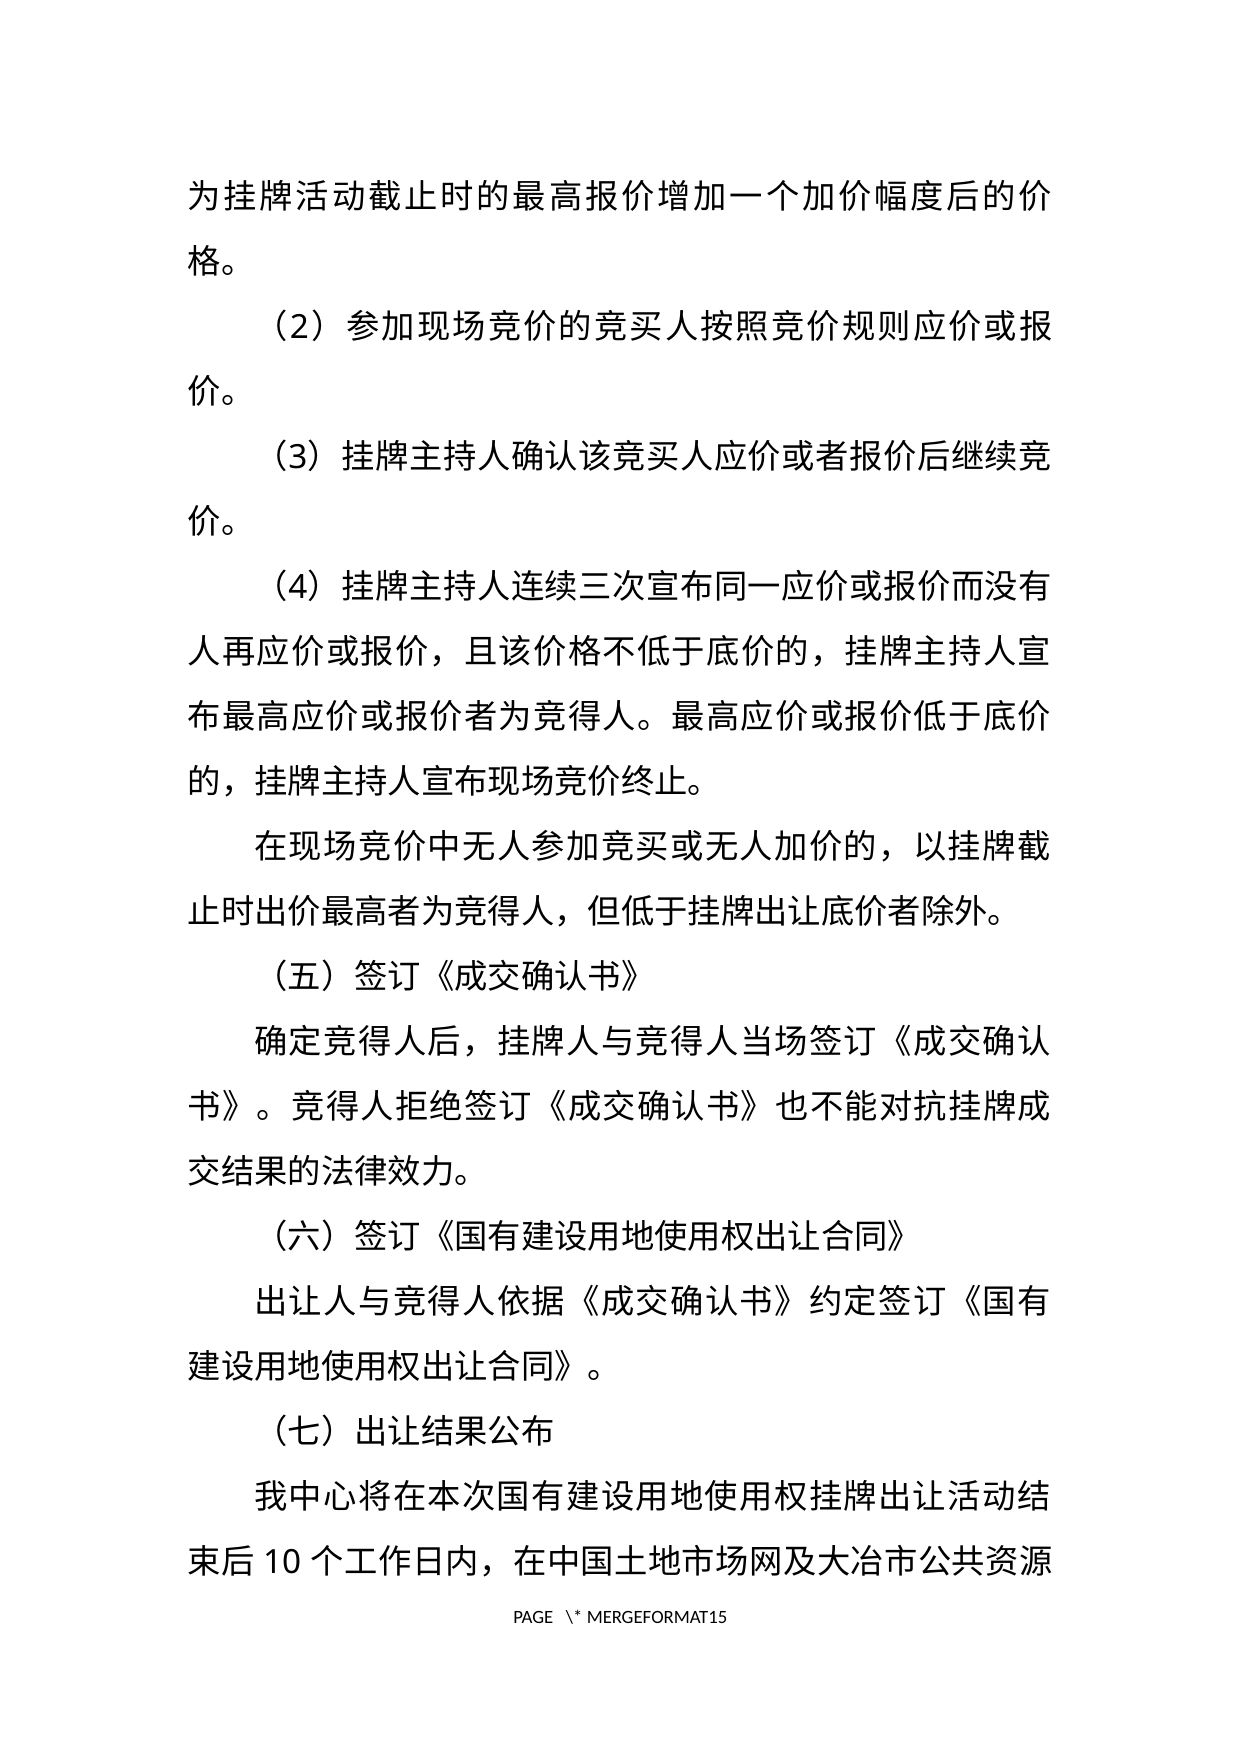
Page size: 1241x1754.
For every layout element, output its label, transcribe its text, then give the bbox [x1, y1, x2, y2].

text （3）挂牌主持人确认该竞买人应价或者报价后继续竞价。 [187, 422, 1053, 552]
text 在现场竞价中无人参加竞买或无人加价的，以挂牌截止时出价最高者为竞得人，但低于挂牌出让底价者除外。 [187, 812, 1053, 942]
text （五）签订《成交确认书》 [187, 942, 1053, 1007]
text （六）签订《国有建设用地使用权出让合同》 [187, 1202, 1053, 1267]
text （2）参加现场竞价的竞买人按照竞价规则应价或报价。 [187, 292, 1053, 422]
text （4）挂牌主持人连续三次宣布同一应价或报价而没有人再应价或报价，且该价格不低于底价的，挂牌主持人宣布最高应价或报价者为竞得人。最高应价或报价低于底价的，挂牌主持人宣布现场竞价终止。 [187, 552, 1053, 812]
text （七）出让结果公布 [187, 1397, 1053, 1462]
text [187, 1462, 1053, 1592]
text 出让人与竞得人依据《成交确认书》约定签订《国有建设用地使用权出让合同》。 [187, 1267, 1053, 1397]
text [187, 162, 1053, 292]
text 确定竞得人后，挂牌人与竞得人当场签订《成交确认书》。竞得人拒绝签订《成交确认书》也不能对抗挂牌成交结果的法律效力。 [187, 1007, 1053, 1202]
